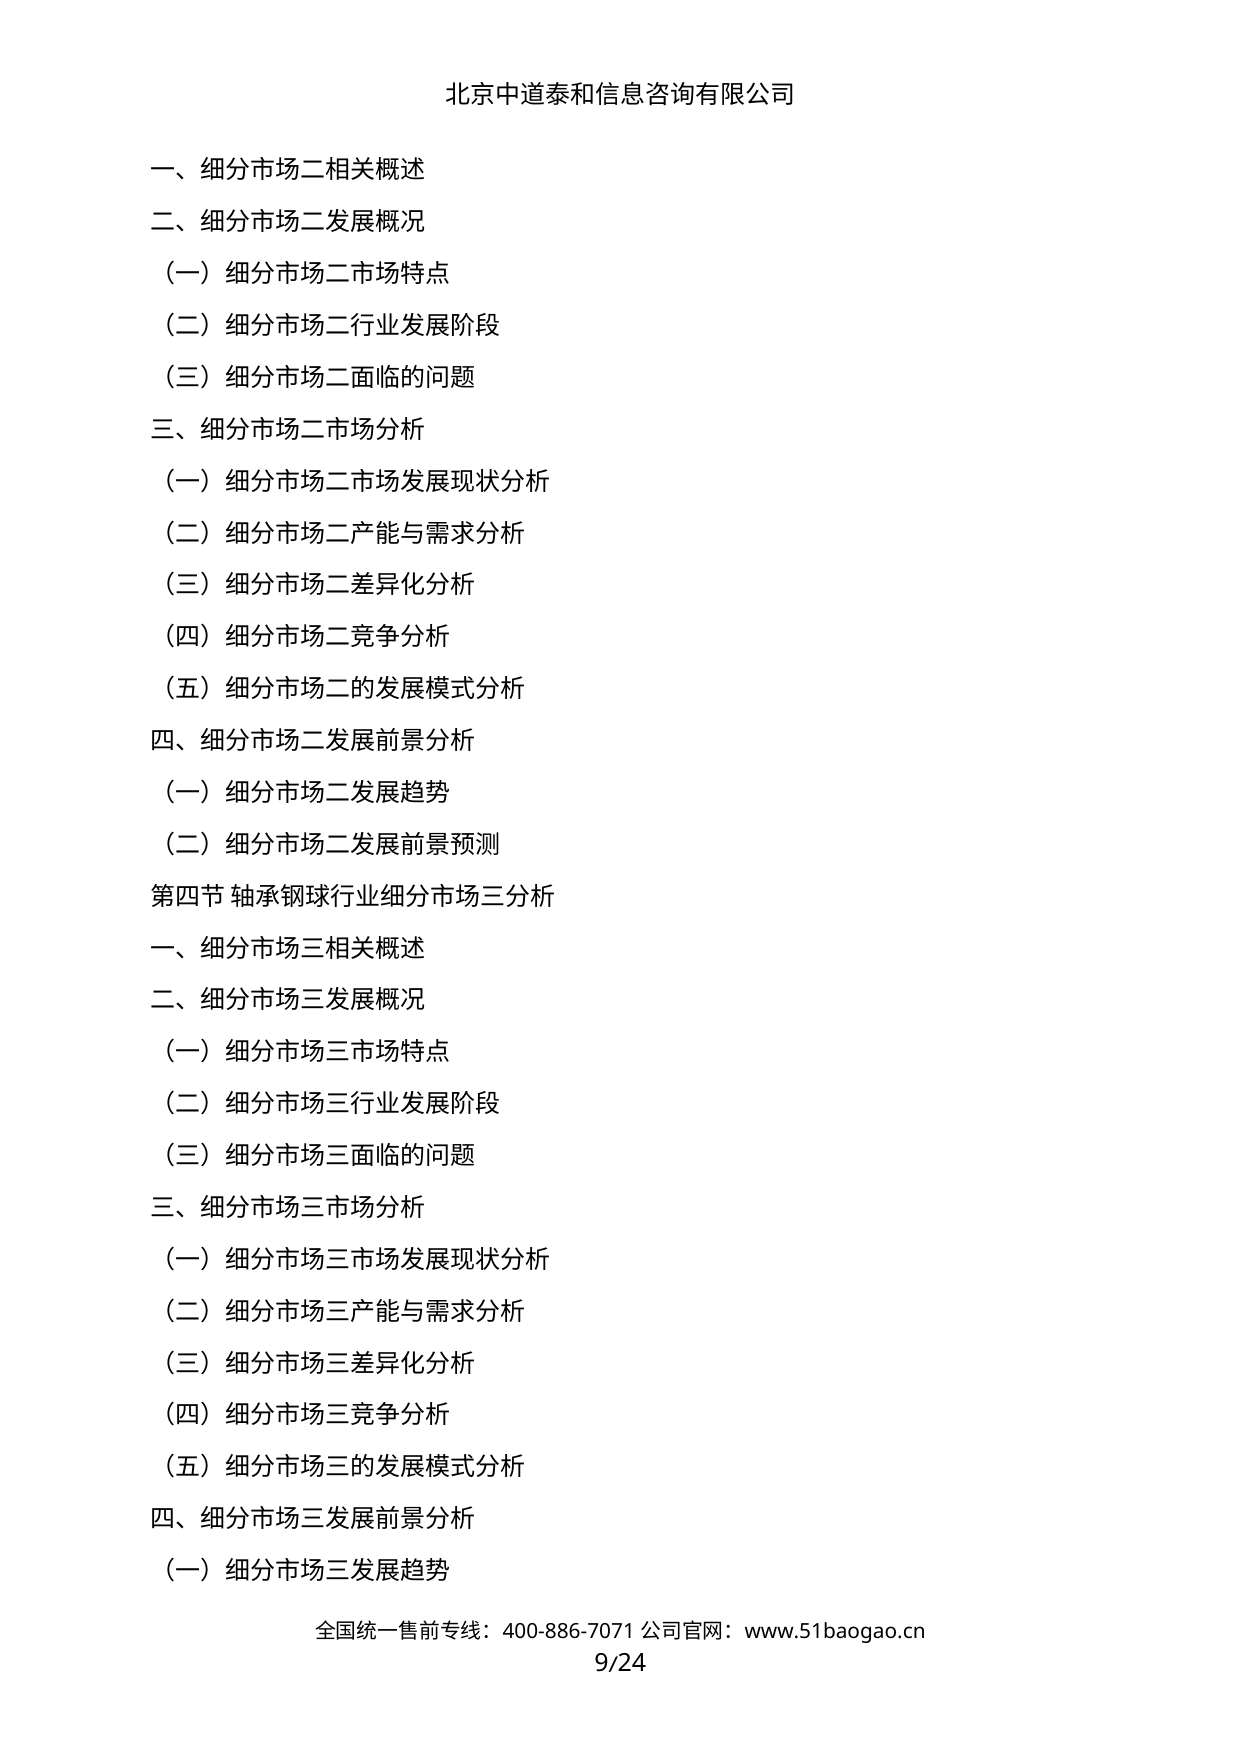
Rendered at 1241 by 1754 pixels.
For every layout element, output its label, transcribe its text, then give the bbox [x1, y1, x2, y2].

text （五）细分市场三的发展模式分析 [150, 1447, 1090, 1483]
text （四）细分市场二竞争分析 [150, 617, 1090, 653]
text （一）细分市场三市场特点 [150, 1032, 1090, 1068]
text （一）细分市场二发展趋势 [150, 772, 1090, 809]
text （一）细分市场二市场特点 [150, 254, 1090, 290]
text （三）细分市场三面临的问题 [150, 1136, 1090, 1172]
text （三）细分市场三差异化分析 [150, 1343, 1090, 1379]
text （二）细分市场二行业发展阶段 [150, 306, 1090, 342]
text 三、细分市场二市场分析 [150, 409, 1090, 446]
text 二、细分市场二发展概况 [150, 202, 1090, 238]
text （三）细分市场二面临的问题 [150, 357, 1090, 394]
text （一）细分市场三发展趋势 [150, 1551, 1090, 1587]
text （五）细分市场二的发展模式分析 [150, 669, 1090, 705]
text 一、细分市场三相关概述 [150, 928, 1090, 964]
text 二、细分市场三发展概况 [150, 980, 1090, 1016]
text 四、细分市场二发展前景分析 [150, 721, 1090, 757]
text （二）细分市场三产能与需求分析 [150, 1291, 1090, 1327]
text 第四节 轴承钢球行业细分市场三分析 [150, 876, 1090, 912]
text 四、细分市场三发展前景分析 [150, 1499, 1090, 1535]
text （四）细分市场三竞争分析 [150, 1395, 1090, 1431]
text （一）细分市场二市场发展现状分析 [150, 461, 1090, 497]
text （一）细分市场三市场发展现状分析 [150, 1239, 1090, 1276]
text （二）细分市场三行业发展阶段 [150, 1084, 1090, 1120]
text （二）细分市场二产能与需求分析 [150, 513, 1090, 549]
text （二）细分市场二发展前景预测 [150, 824, 1090, 861]
text 三、细分市场三市场分析 [150, 1187, 1090, 1224]
text （三）细分市场二差异化分析 [150, 565, 1090, 601]
text 一、细分市场二相关概述 [150, 150, 1090, 186]
